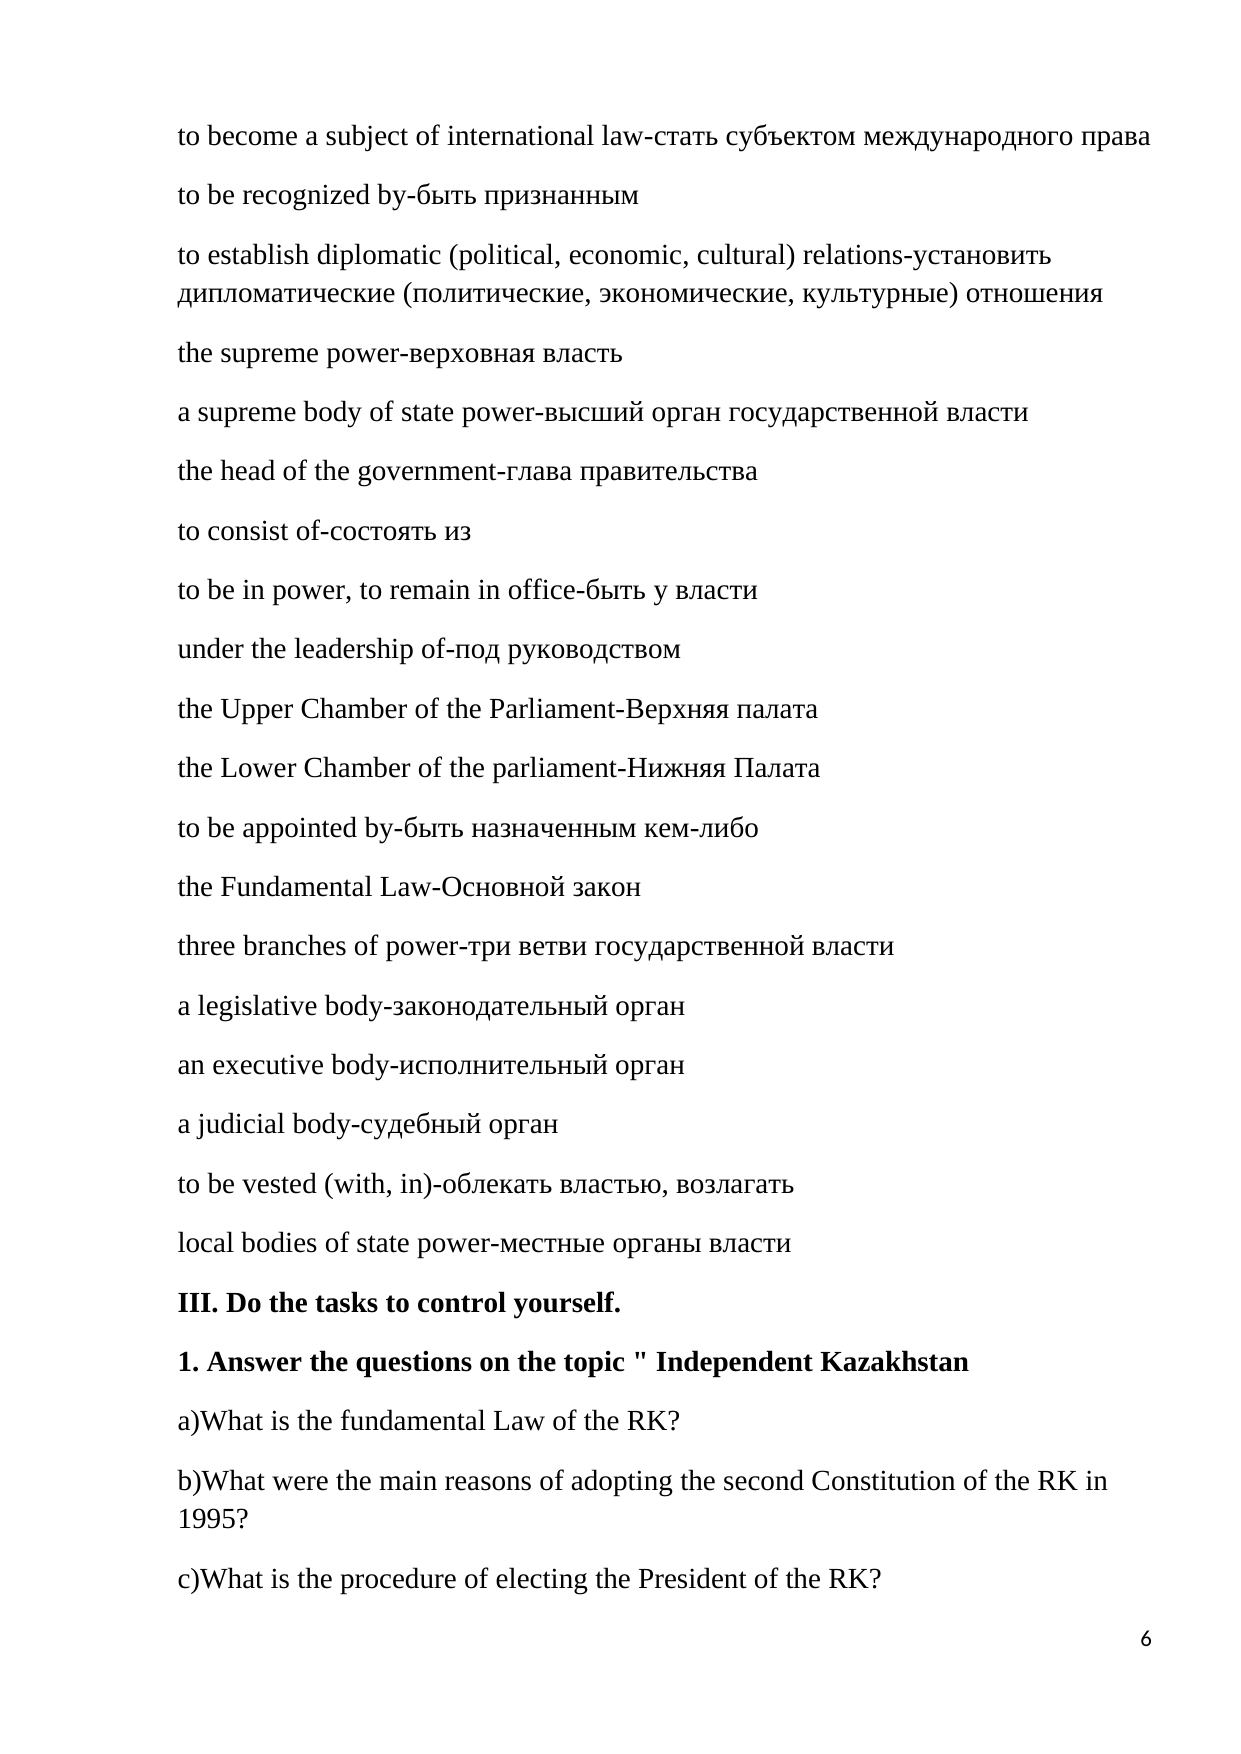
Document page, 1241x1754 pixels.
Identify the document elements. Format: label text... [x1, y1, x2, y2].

text local bodies of state power-местные органы власти [177, 1225, 1152, 1259]
text the Upper Chamber of the Parliament-Верхняя палата [177, 691, 1152, 724]
text to consist of-состоять из [177, 513, 1152, 546]
text a judicial body-судебный орган [177, 1107, 1152, 1140]
text to be in power, to remain in office-быть у власти [177, 572, 1152, 606]
text b)What were the main reasons of adopting the second Constitution of the RK in 1995? [177, 1463, 1152, 1535]
text an executive body-исполнительный орган [177, 1047, 1152, 1081]
text the Fundamental Law-Основной закон [177, 869, 1152, 903]
text to be vested (with, in)-облекать властью, возлагать [177, 1166, 1152, 1199]
text to establish diplomatic (political, economic, cultural) relations-установить дипломатические (политические, экономические, культурные) отношения [177, 237, 1152, 309]
text three branches of power-три ветви государственной власти [177, 928, 1152, 962]
text the head of the government-глава правительства [177, 453, 1152, 487]
text III. Do the tasks to control yourself. [177, 1285, 1152, 1318]
text to be recognized by-быть признанным [177, 177, 1152, 211]
text to become a subject of international law-стать субъектом международного права [177, 118, 1152, 152]
text c)What is the procedure of electing the President of the RK? [177, 1561, 1152, 1594]
text to be appointed by-быть назначенным кем-либо [177, 810, 1152, 843]
text the Lower Chamber of the parliament-Нижняя Палата [177, 750, 1152, 784]
text under the leadership of-под руководством [177, 632, 1152, 665]
text a supreme body of state power-высший орган государственной власти [177, 394, 1152, 428]
text a)What is the fundamental Law of the RK? [177, 1403, 1152, 1437]
text the supreme power-верховная власть [177, 335, 1152, 368]
text 1. Answer the questions on the topic " Independent Kazakhstan [177, 1344, 1152, 1378]
text a legislative body-законодательный орган [177, 988, 1152, 1021]
